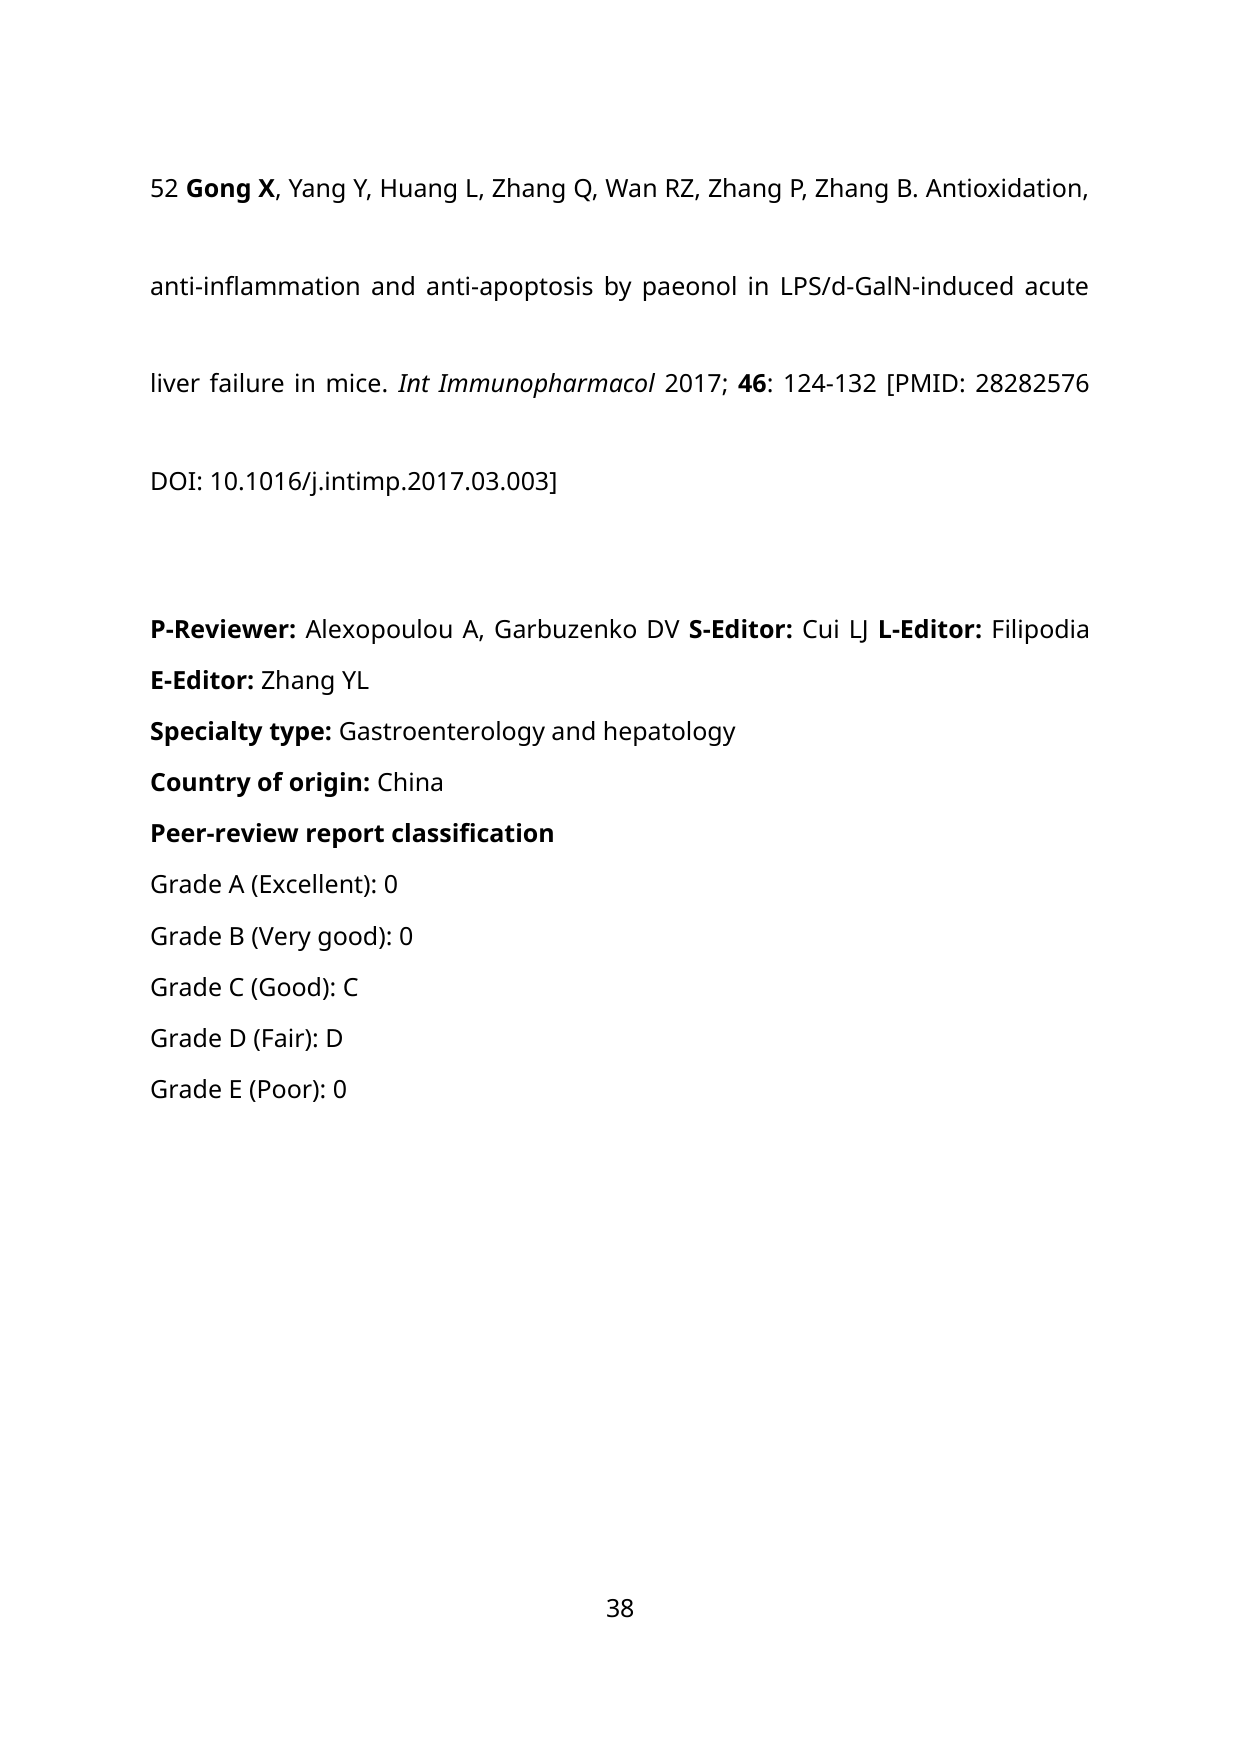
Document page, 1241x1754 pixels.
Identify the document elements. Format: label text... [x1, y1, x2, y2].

text Peer-review report classification [150, 816, 1090, 850]
text Grade B (Very good): 0 [150, 918, 1090, 952]
text Grade A (Excellent): 0 [150, 867, 1090, 901]
text Grade D (Fair): D [150, 1020, 1090, 1054]
text Country of origin: China [150, 765, 1090, 799]
text Grade C (Good): C [150, 969, 1090, 1003]
text P-Reviewer: Alexopoulou A, Garbuzenko DV S-Editor: Cui LJ L-Editor: Filipodia E-Editor: Zhang YL [150, 612, 1090, 697]
text 52 Gong X, Yang Y, Huang L, Zhang Q, Wan RZ, Zhang P, Zhang B. Antioxidation, anti-inflammation and anti-apoptosis by paeonol in LPS/d-GalN-induced acute liver failure in mice. Int Immunopharmacol 2017; 46: 124-132 [PMID: 28282576 DOI: 10.1016/j.intimp.2017.03.003] [150, 156, 1090, 513]
text Specialty type: Gastroenterology and hepatology [150, 714, 1090, 748]
text Grade E (Poor): 0 [150, 1071, 1090, 1105]
